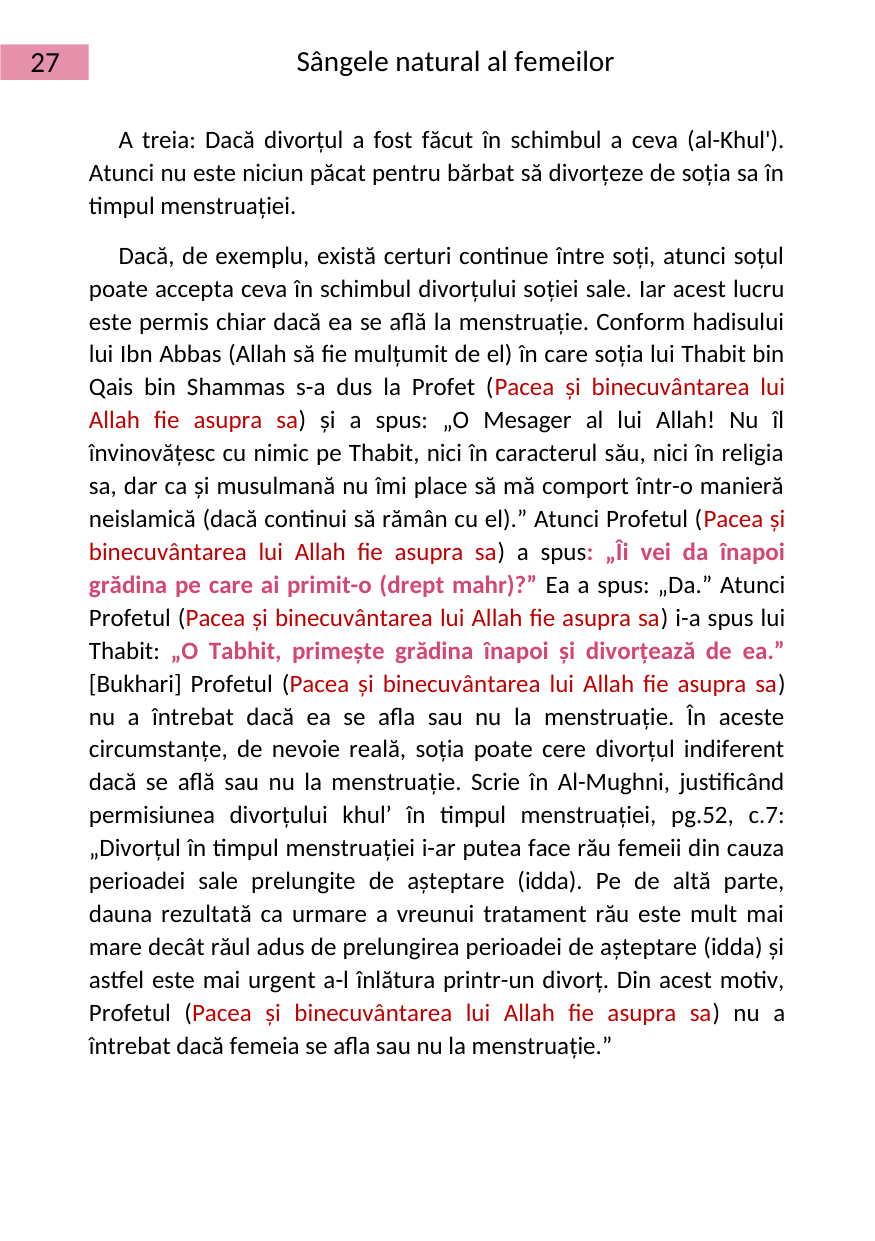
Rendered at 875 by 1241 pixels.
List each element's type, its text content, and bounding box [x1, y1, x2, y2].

text Dacă, de exemplu, există certuri continue între soți, atunci soțul poate accepta ceva în schimbul divorțului soției sale. Iar acest lucru este permis chiar dacă ea se află la menstruație. Conform hadisului lui Ibn Abbas (Allah să fie mulțumit de el) în care soția lui Thabit bin Qais bin Shammas s-a dus la Profet (Pacea și binecuvântarea lui Allah fie asupra sa) și a spus: „O Mesager al lui Allah! Nu îl învinovățesc cu nimic pe Thabit, nici în caracterul său, nici în religia sa, dar ca și musulmană nu îmi place să mă comport într-o manieră neislamică (dacă continui să rămân cu el).” Atunci Profetul (Pacea și binecuvântarea lui Allah fie asupra sa) a spus: „Îi vei da înapoi grădina pe care ai primit-o (drept mahr)?” Ea a spus: „Da.” Atunci Profetul (Pacea și binecuvântarea lui Allah fie asupra sa) i-a spus lui Thabit: „O Tabhit, primește grădina înapoi și divorțează de ea.” [Bukhari] Profetul (Pacea și binecuvântarea lui Allah fie asupra sa) nu a întrebat dacă ea se afla sau nu la menstruație. În aceste circumstanțe, de nevoie reală, soția poate cere divorțul indiferent dacă se află sau nu la menstruație. Scrie în Al-Mughni, justificând permisiunea divorțului khul’ în timpul menstruației, pg.52, c.7: „Divorțul în timpul menstruației i-ar putea face rău femeii din cauza perioadei sale prelungite de așteptare (idda). Pe de altă parte, dauna rezultată ca urmare a vreunui tratament rău este mult mai mare decât răul adus de prelungirea perioadei de așteptare (idda) și astfel este mai urgent a-l înlătura printr-un divorț. Din acest motiv, Profetul (Pacea și binecuvântarea lui Allah fie asupra sa) nu a întrebat dacă femeia se afla sau nu la menstruație.” [89, 240, 785, 1060]
text A treia: Dacă divorțul a fost făcut în schimbul a ceva (al-Khul'). Atunci nu este niciun păcat pentru bărbat să divorțeze de soția sa în timpul menstruației. [89, 124, 785, 221]
